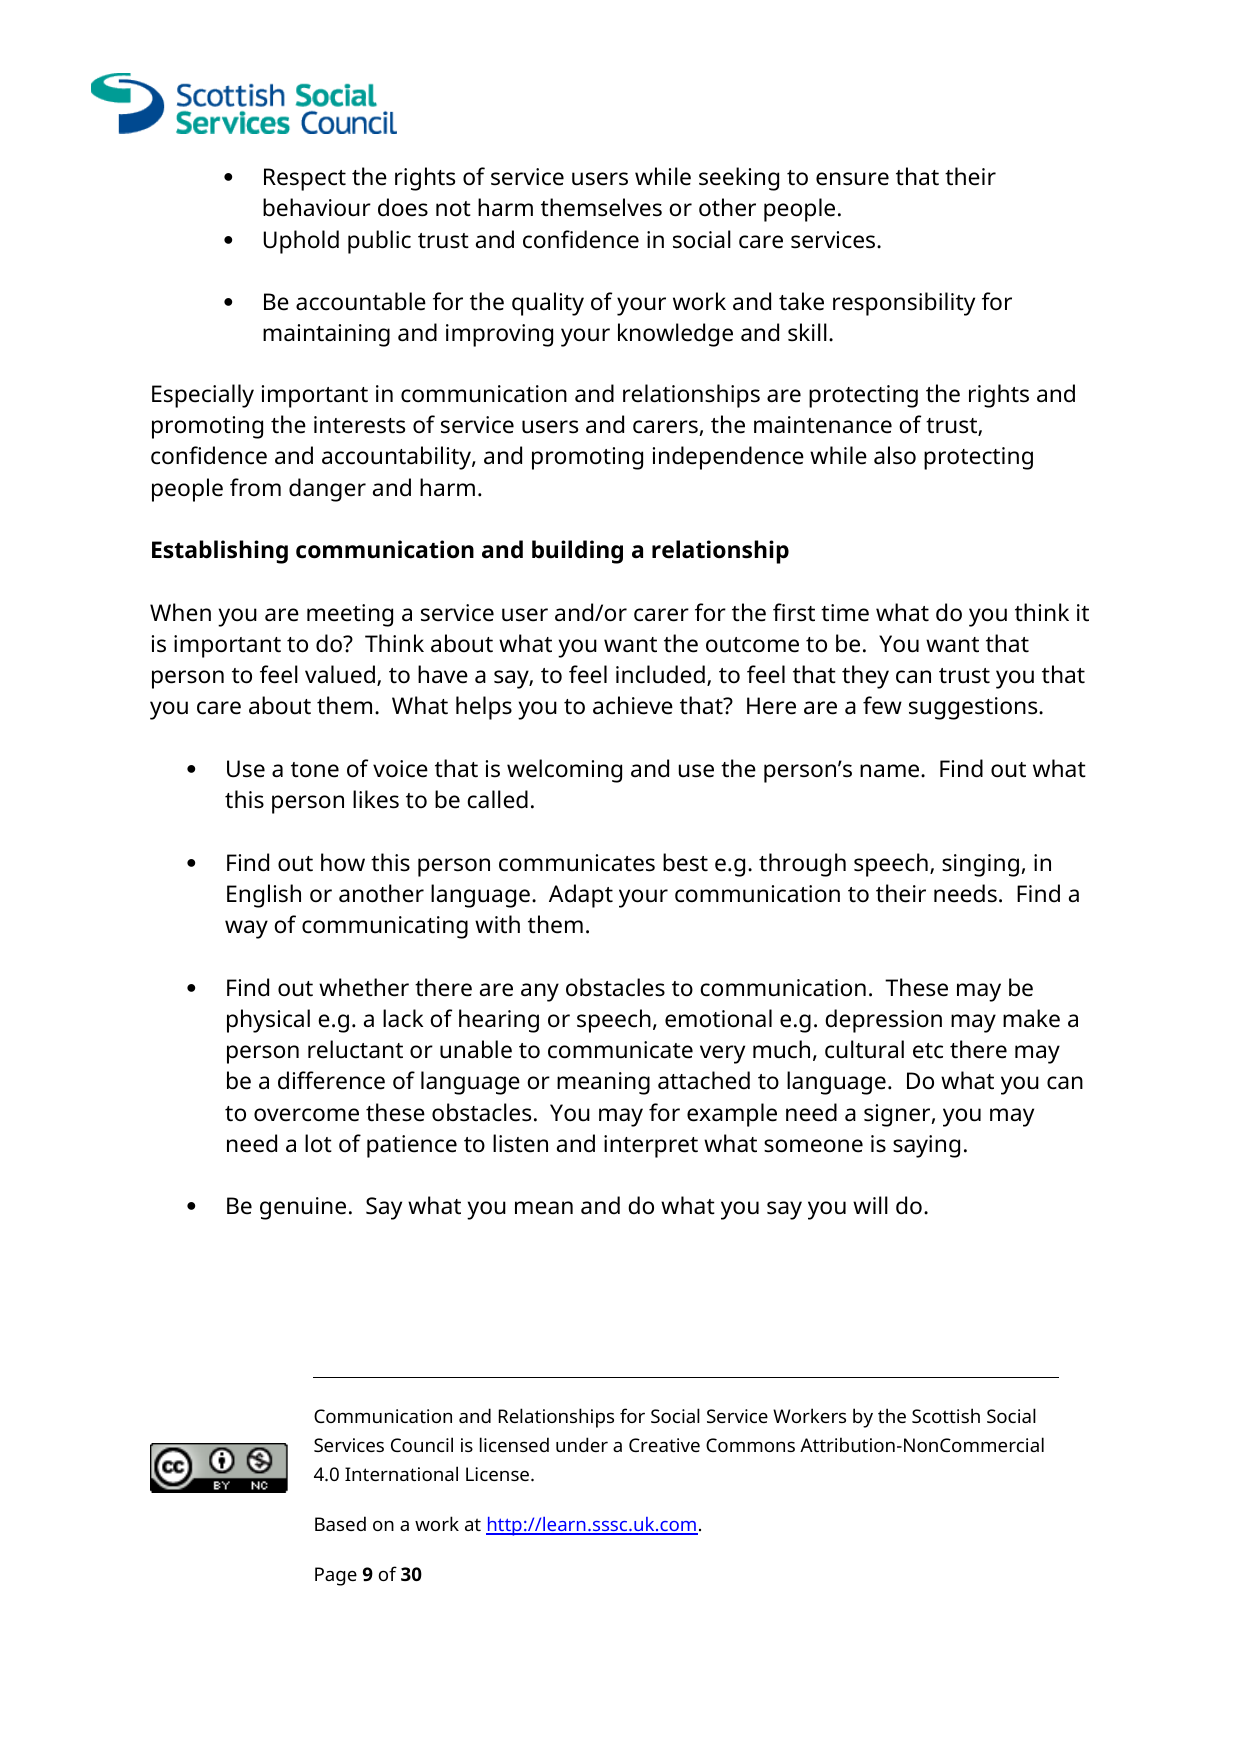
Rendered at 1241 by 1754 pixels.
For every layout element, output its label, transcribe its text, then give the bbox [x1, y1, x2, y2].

text Especially important in communication and relationships are protecting the rights and promoting the interests of service users and carers, the maintenance of trust, confidence and accountability, and promoting independence while also protecting people from danger and harm. [150, 378, 1090, 503]
list Be accountable for the quality of your work and take responsibility for maintaining and improving your knowledge and skill. [224, 286, 1090, 349]
list Be genuine. Say what you mean and do what you say you will do. [187, 1190, 1090, 1222]
text Establishing communication and building a relationship [150, 534, 1090, 565]
list Find out whether there are any obstacles to communication. These may be physical e.g. a lack of hearing or speech, emotional e.g. depression may make a person reluctant or unable to communicate very much, cultural etc there may be a difference of language or meaning attached to language. Do what you can to overcome these obstacles. You may for example need a signer, you may need a lot of patience to listen and interpret what someone is saying. [187, 972, 1090, 1159]
list Use a tone of voice that is welcoming and use the person’s name. Find out what this person likes to be called. [187, 753, 1090, 815]
picture [150, 1443, 288, 1493]
list Find out how this person communicates best e.g. through speech, singing, in English or another language. Adapt your communication to their needs. Find a way of communicating with them. [187, 847, 1090, 940]
list Uphold public trust and confidence in social care services. [224, 224, 1090, 255]
text When you are meeting a service user and/or carer for the first time what do you think it is important to do? Think about what you want the outcome to be. You want that person to feel valued, to have a say, to feel included, to feel that they can trust you that you care about them. What helps you to achieve that? Here are a few suggestions. [150, 597, 1090, 722]
list Respect the rights of service users while seeking to ensure that their behaviour does not harm themselves or other people. [224, 161, 1090, 224]
picture [91, 73, 397, 134]
